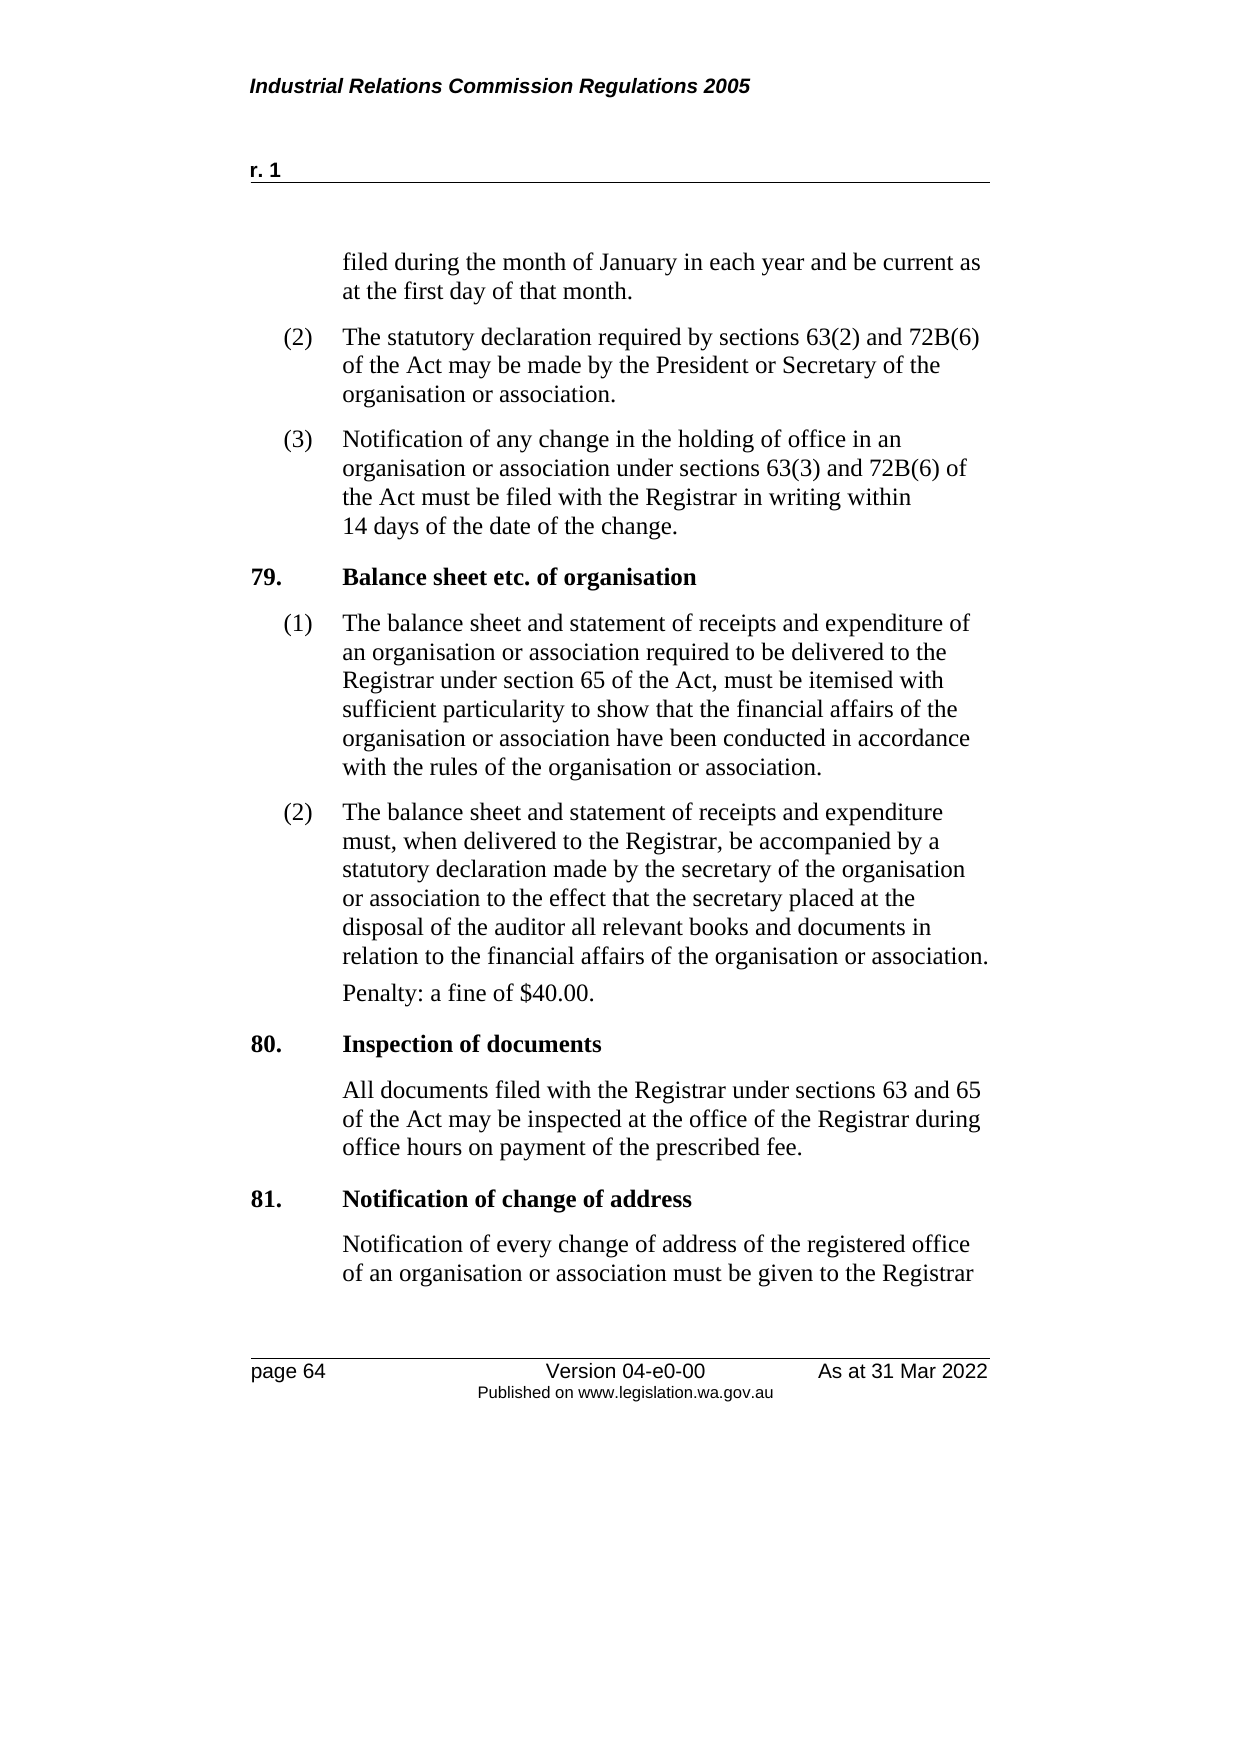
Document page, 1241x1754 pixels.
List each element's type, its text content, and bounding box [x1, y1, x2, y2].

text Penalty: a fine of $40.00. [251, 978, 990, 1007]
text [251, 247, 990, 305]
subtitle 81. Notification of change of address [251, 1184, 990, 1213]
subtitle 79. Balance sheet etc. of organisation [251, 562, 990, 591]
text (1) The balance sheet and statement of receipts and expenditure of an organisation or association required to be delivered to the Registrar under section 65 of the Act, must be itemised with sufficient particularity to show that the financial affairs of the organisation or association have been conducted in accordance with the rules of the organisation or association. [251, 608, 990, 780]
text All documents filed with the Registrar under sections 63 and 65 of the Act may be inspected at the office of the Registrar during office hours on payment of the prescribed fee. [251, 1075, 990, 1161]
text (2) The statutory declaration required by sections 63(2) and 72B(6) of the Act may be made by the President or Secretary of the organisation or association. [251, 322, 990, 408]
subtitle 80. Inspection of documents [251, 1029, 990, 1058]
text (2) The balance sheet and statement of receipts and expenditure must, when delivered to the Registrar, be accompanied by a statutory declaration made by the secretary of the organisation or association to the effect that the secretary placed at the disposal of the auditor all relevant books and documents in relation to the financial affairs of the organisation or association. [251, 797, 990, 969]
text (3) Notification of any change in the holding of office in an organisation or association under sections 63(3) and 72B(6) of the Act must be filed with the Registrar in writing within 14 days of the date of the change. [251, 424, 990, 539]
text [251, 1229, 990, 1287]
